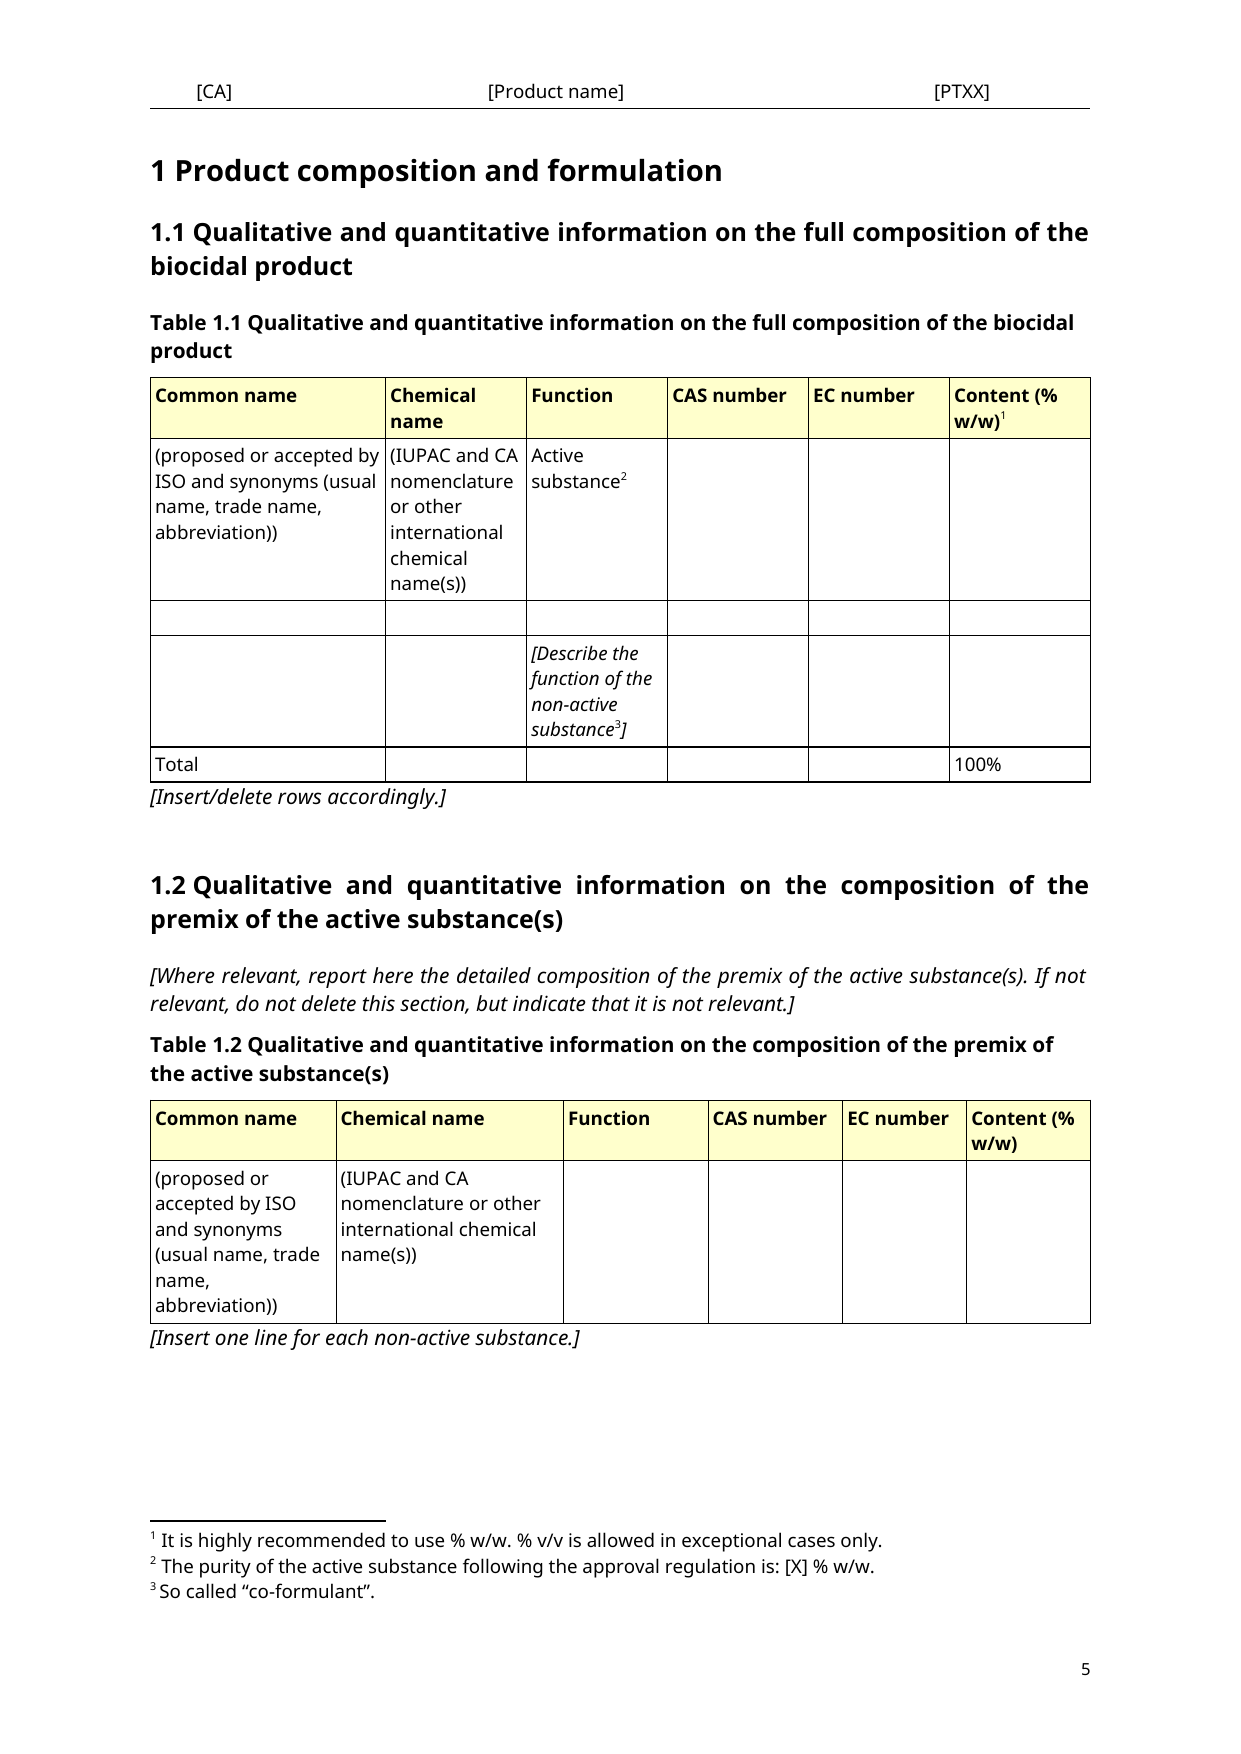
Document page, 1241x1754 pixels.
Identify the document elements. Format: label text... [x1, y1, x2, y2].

table_cell [151, 636, 385, 746]
table_cell (IUPAC and CA nomenclature or other international chemical name(s)) [386, 439, 526, 600]
table_header Chemical name [386, 378, 526, 438]
table_cell (proposed or accepted by ISO and synonyms (usual name, trade name, abbreviation)) [151, 439, 385, 600]
table_cell [527, 601, 667, 635]
table_header EC number [843, 1101, 966, 1160]
table_cell [Describe the function of the non-active substance] [527, 636, 667, 746]
subtitle Qualitative and quantitative information on the composition of the premix of the active substance(s) [150, 868, 1090, 936]
subtitle Qualitative and quantitative information on the full composition of the biocidal product [150, 215, 1090, 283]
table_cell (proposed or accepted by ISO and synonyms (usual name, trade name, abbreviation)) [151, 1161, 336, 1322]
table_cell [668, 601, 808, 635]
table_header Chemical name [337, 1101, 563, 1160]
table_header CAS number [668, 378, 808, 438]
table_cell [668, 636, 808, 746]
table_cell [668, 439, 808, 600]
table_header CAS number [709, 1101, 842, 1160]
table_cell [564, 1161, 708, 1322]
text Table 1.2 Qualitative and quantitative information on the composition of the premix of the active substance(s) [150, 1030, 1090, 1087]
table_header Common name [151, 378, 385, 438]
table_cell [967, 1161, 1090, 1322]
table_cell [950, 636, 1090, 746]
table_cell [950, 439, 1090, 600]
text Table 1.1 Qualitative and quantitative information on the full composition of the biocidal product [150, 308, 1090, 365]
table_cell [668, 748, 808, 781]
table_header EC number [809, 378, 949, 438]
table_header Function [564, 1101, 708, 1160]
text [Insert/delete rows accordingly.] [150, 783, 1090, 811]
table_header Content (% w/w) [967, 1101, 1090, 1160]
subtitle Product composition and formulation [150, 150, 1090, 190]
table_cell 100% [950, 748, 1090, 781]
table_cell [386, 601, 526, 635]
table_cell [386, 636, 526, 746]
table_cell Active substance [527, 439, 667, 600]
text [Insert one line for each non-active substance.] [150, 1324, 1090, 1352]
table_header Function [527, 378, 667, 438]
table_cell [709, 1161, 842, 1322]
table_cell [809, 636, 949, 746]
table_cell [809, 748, 949, 781]
table_cell [950, 601, 1090, 635]
table_cell [527, 748, 667, 781]
table_cell (IUPAC and CA nomenclature or other international chemical name(s)) [337, 1161, 563, 1322]
table_cell [151, 601, 385, 635]
table_cell [386, 748, 526, 781]
text [Where relevant, report here the detailed composition of the premix of the active substance(s). If not relevant, do not delete this section, but indicate that it is not relevant.] [150, 961, 1090, 1018]
table_header Content (% w/w) [950, 378, 1090, 438]
table_cell [843, 1161, 966, 1322]
table_header Common name [151, 1101, 336, 1160]
table_cell Total [151, 748, 385, 781]
table_cell [809, 601, 949, 635]
table_cell [809, 439, 949, 600]
